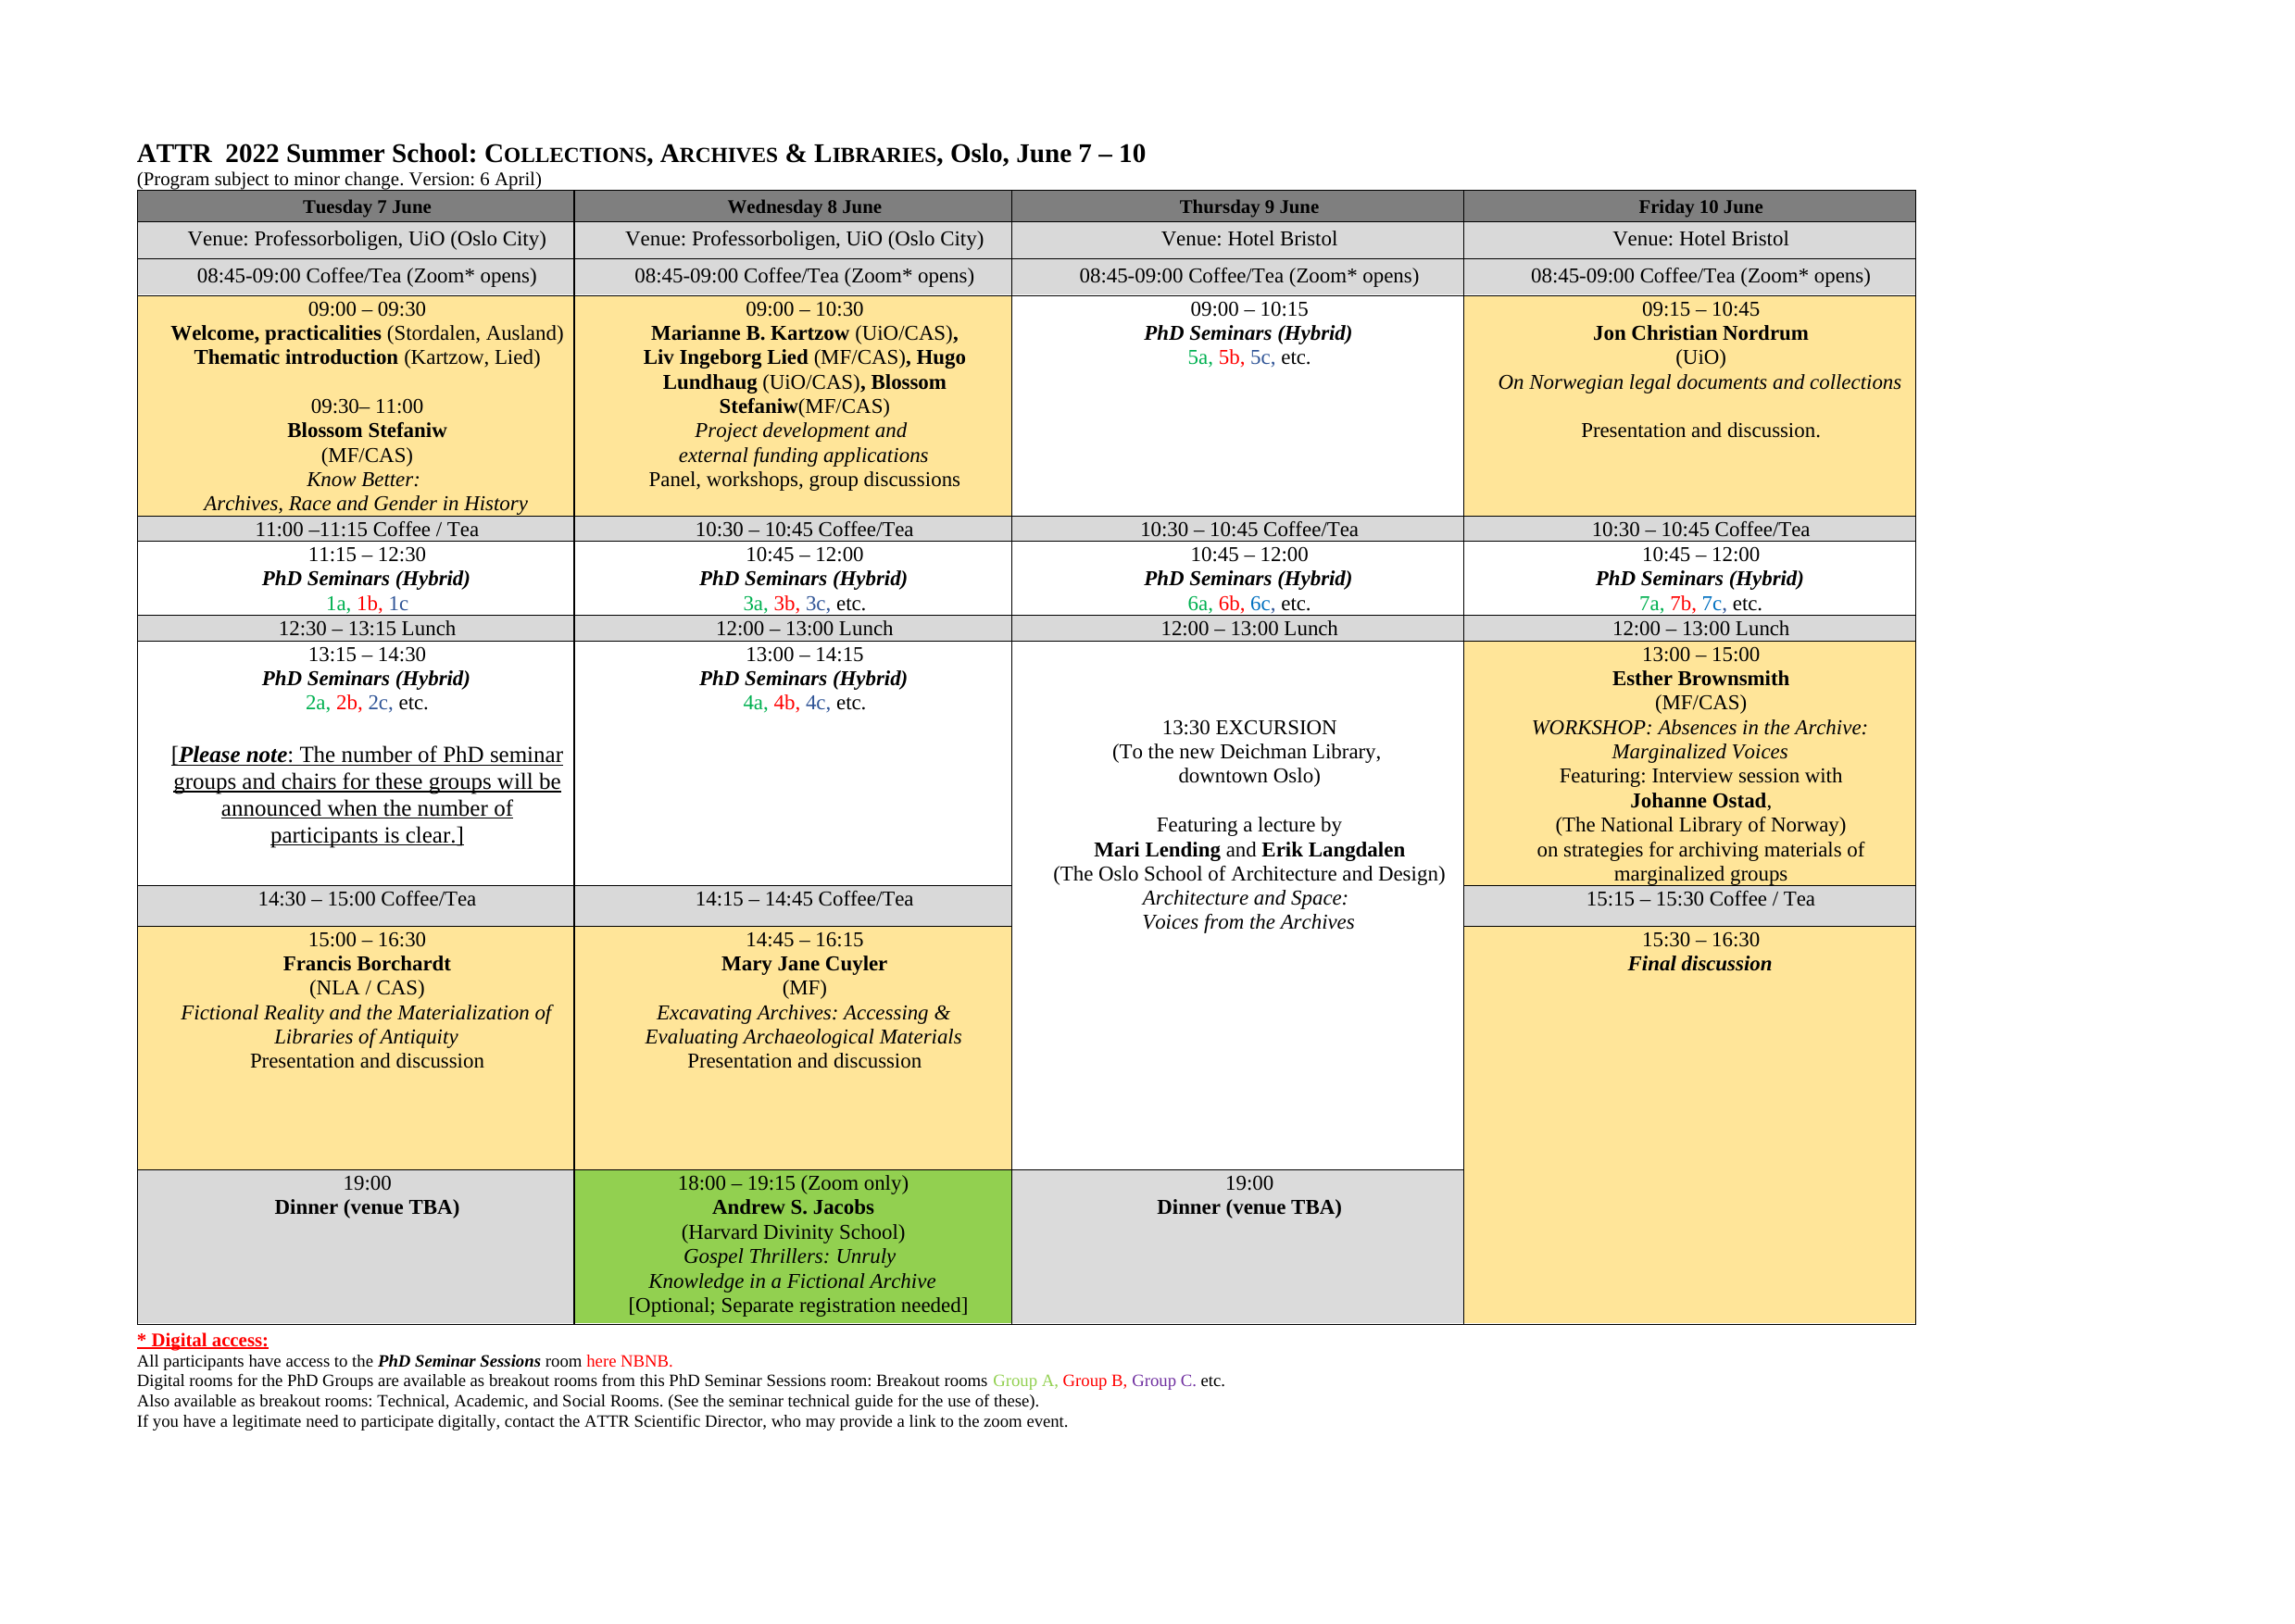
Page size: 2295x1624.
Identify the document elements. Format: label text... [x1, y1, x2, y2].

table_cell 15:15 – 15:30 Coffee / Tea [1464, 886, 1915, 926]
table_cell 10:45 – 12:00 PhD Seminars (Hybrid) 7a, 7b, 7c, etc. [1464, 542, 1915, 615]
text Also available as breakout rooms: Technical, Academic, and Social Rooms. (See the seminar technical guide for the use of these). [137, 1391, 2157, 1410]
table_cell Venue: Professorboligen, UiO (Oslo City) [575, 222, 1011, 258]
table_cell 19:00 Dinner (venue TBA) [1012, 1170, 1463, 1323]
table_cell 10:30 – 10:45 Coffee/Tea [575, 517, 1011, 541]
table_header Friday 10 June [1464, 191, 1915, 221]
table_cell 09:00 – 10:30 Marianne B. Kartzow (UiO/CAS), Liv Ingeborg Lied (MF/CAS), Hugo Lundhaug (UiO/CAS), Blossom Stefaniw(MF/CAS) Project development and external funding applications Panel, workshops, group discussions [575, 296, 1011, 516]
table_cell 08:45-09:00 Coffee/Tea (Zoom* opens) [1012, 259, 1463, 294]
table_cell 14:30 – 15:00 Coffee/Tea [138, 886, 573, 926]
table_cell 13:00 – 15:00 Esther Brownsmith (MF/CAS) WORKSHOP: Absences in the Archive: Marginalized Voices Featuring: Interview session with Johanne Ostad, (The National Library of Norway) on strategies for archiving materials of marginalized groups [1464, 642, 1915, 885]
table_cell 15:30 – 16:30 Final discussion [1464, 927, 1915, 1323]
table_cell 12:30 – 13:15 Lunch [138, 616, 573, 641]
table_cell 09:00 – 09:30 Welcome, practicalities (Stordalen, Ausland) Thematic introduction (Kartzow, Lied) 09:30– 11:00 Blossom Stefaniw (MF/CAS) Know Better: Archives, Race and Gender in History [138, 296, 573, 516]
table_cell 12:00 – 13:00 Lunch [575, 616, 1011, 641]
table_cell 08:45-09:00 Coffee/Tea (Zoom* opens) [575, 259, 1011, 294]
text All participants have access to the PhD Seminar Sessions room here NBNB. [137, 1351, 2157, 1370]
table_cell 12:00 – 13:00 Lunch [1464, 616, 1915, 641]
table_cell 08:45-09:00 Coffee/Tea (Zoom* opens) [138, 259, 573, 294]
text If you have a legitimate need to participate digitally, contact the ATTR Scientific Director, who may provide a link to the zoom event. [137, 1410, 2157, 1430]
table_cell 13:30 EXCURSION (To the new Deichman Library, downtown Oslo) Featuring a lecture by Mari Lending and Erik Langdalen (The Oslo School of Architecture and Design) Architecture and Space: Voices from the Archives [1012, 642, 1463, 1169]
table_cell Venue: Hotel Bristol [1464, 222, 1915, 258]
table_cell 09:00 – 10:15 PhD Seminars (Hybrid) 5a, 5b, 5c, etc. [1012, 296, 1463, 516]
table_cell 13:15 – 14:30 PhD Seminars (Hybrid) 2a, 2b, 2c, etc. [Please note: The number of PhD seminar groups and chairs for these groups will be announced when the number of participants is clear.] [138, 642, 573, 885]
table_header Tuesday 7 June [138, 191, 573, 221]
table_cell 09:15 – 10:45 Jon Christian Nordrum (UiO) On Norwegian legal documents and collections Presentation and discussion. [1464, 296, 1915, 516]
table_cell 10:45 – 12:00 PhD Seminars (Hybrid) 6a, 6b, 6c, etc. [1012, 542, 1463, 615]
table_cell Venue: Hotel Bristol [1012, 222, 1463, 258]
table_header Thursday 9 June [1012, 191, 1463, 221]
table_cell 14:45 – 16:15 Mary Jane Cuyler (MF) Excavating Archives: Accessing & Evaluating Archaeological Materials Presentation and discussion [575, 927, 1011, 1169]
table_cell Venue: Professorboligen, UiO (Oslo City) [138, 222, 573, 258]
text Digital rooms for the PhD Groups are available as breakout rooms from this PhD Seminar Sessions room: Breakout rooms Group A, Group B, Group C. etc. [137, 1370, 2157, 1391]
table_cell 10:30 – 10:45 Coffee/Tea [1012, 517, 1463, 541]
table_header Wednesday 8 June [575, 191, 1011, 221]
table_cell 19:00 Dinner (venue TBA) [138, 1170, 573, 1323]
text (Program subject to minor change. Version: 6 April) [137, 168, 2157, 190]
table_cell 15:00 – 16:30 Francis Borchardt (NLA / CAS) Fictional Reality and the Materialization of Libraries of Antiquity Presentation and discussion [138, 927, 573, 1169]
text ATTR 2022 Summer School: Collections, Archives & Libraries, Oslo, June 7 – 10 [137, 137, 2157, 168]
table_cell 18:00 – 19:15 (Zoom only) Andrew S. Jacobs (Harvard Divinity School) Gospel Thrillers: Unruly Knowledge in a Fictional Archive [Optional; Separate registration needed] [575, 1170, 1011, 1323]
table_cell 10:45 – 12:00 PhD Seminars (Hybrid) 3a, 3b, 3c, etc. [575, 542, 1011, 615]
table_cell 10:30 – 10:45 Coffee/Tea [1464, 517, 1915, 541]
table_cell 08:45-09:00 Coffee/Tea (Zoom* opens) [1464, 259, 1915, 294]
table_cell 11:15 – 12:30 PhD Seminars (Hybrid) 1a, 1b, 1c [138, 542, 573, 615]
table_cell 13:00 – 14:15 PhD Seminars (Hybrid) 4a, 4b, 4c, etc. [575, 642, 1011, 885]
table_cell 14:15 – 14:45 Coffee/Tea [575, 886, 1011, 926]
table_cell 11:00 –11:15 Coffee / Tea [138, 517, 573, 541]
table_cell 12:00 – 13:00 Lunch [1012, 616, 1463, 641]
text * Digital access: [137, 1329, 2157, 1351]
